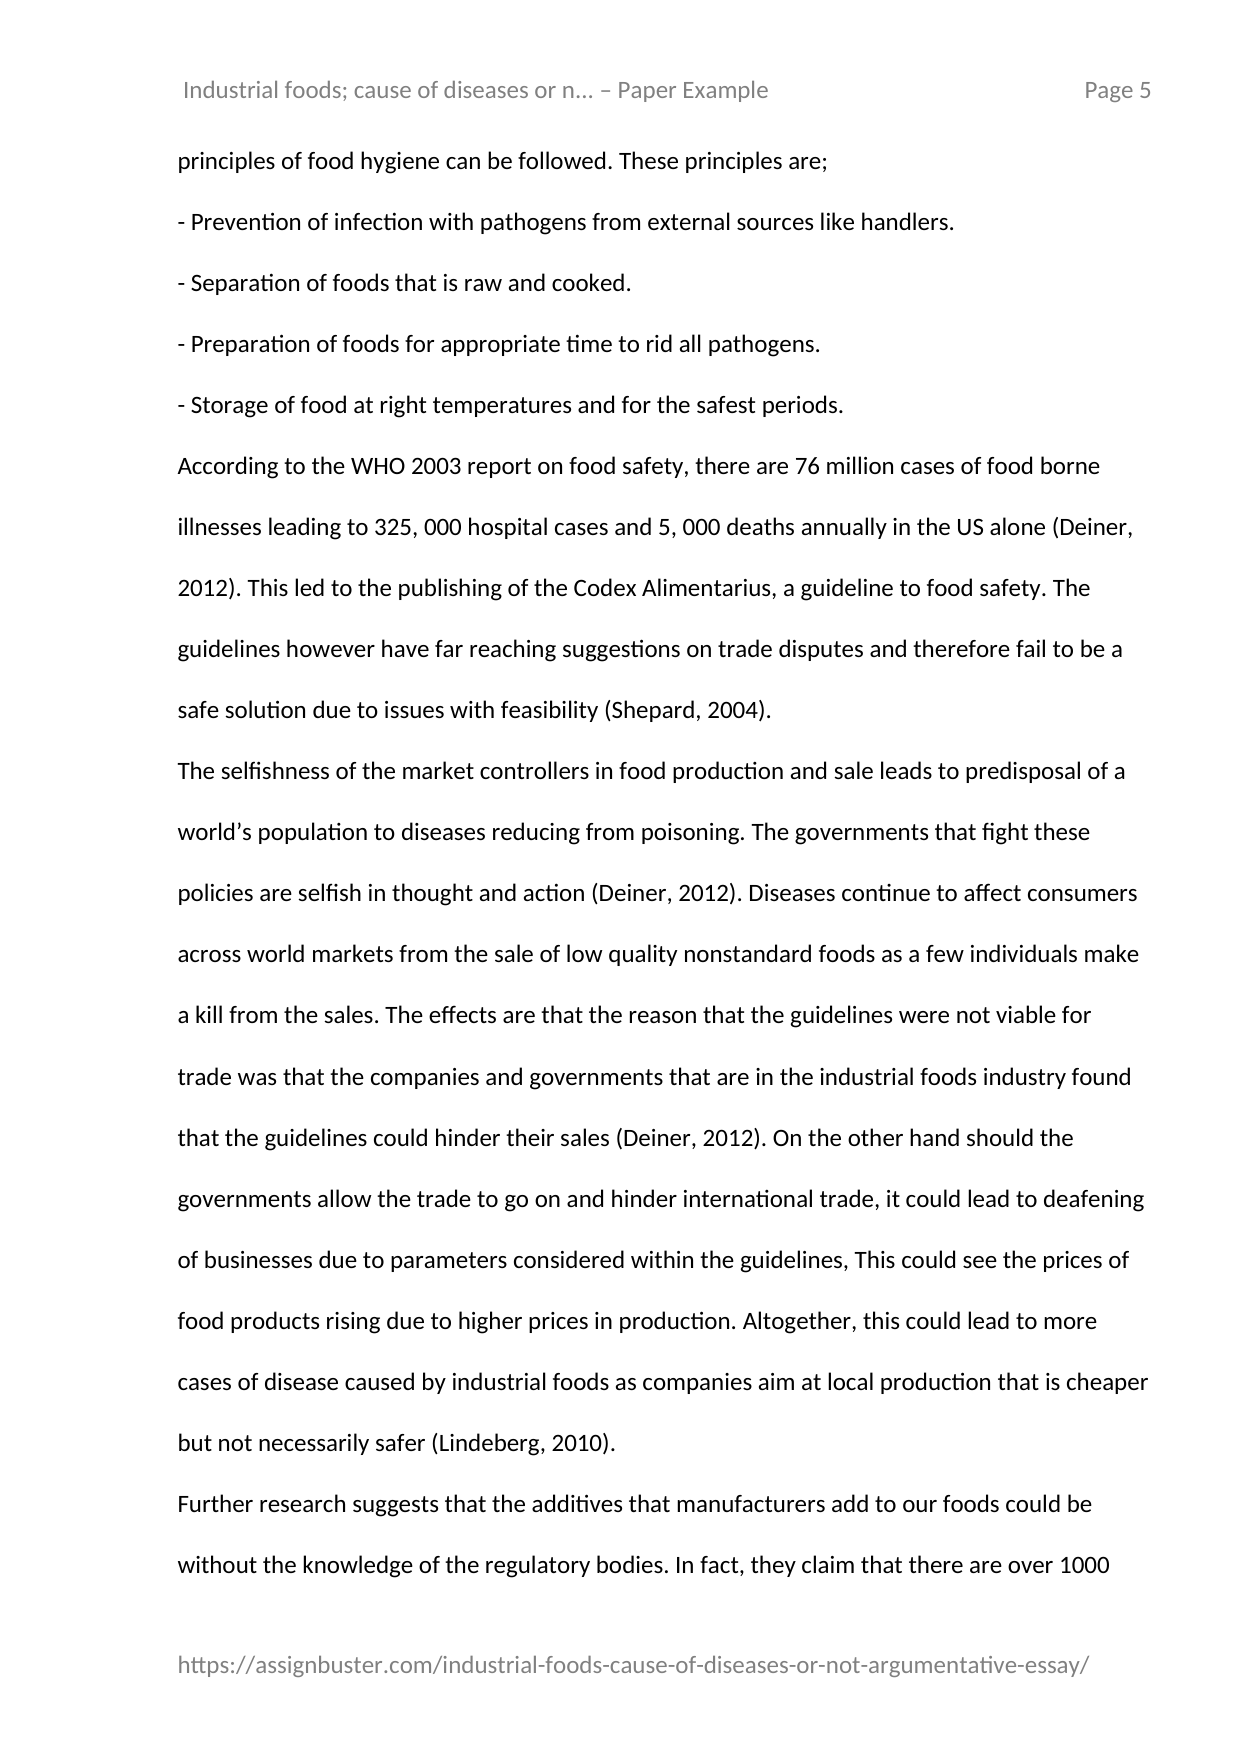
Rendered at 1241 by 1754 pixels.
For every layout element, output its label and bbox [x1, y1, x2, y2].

text [177, 145, 1152, 1579]
